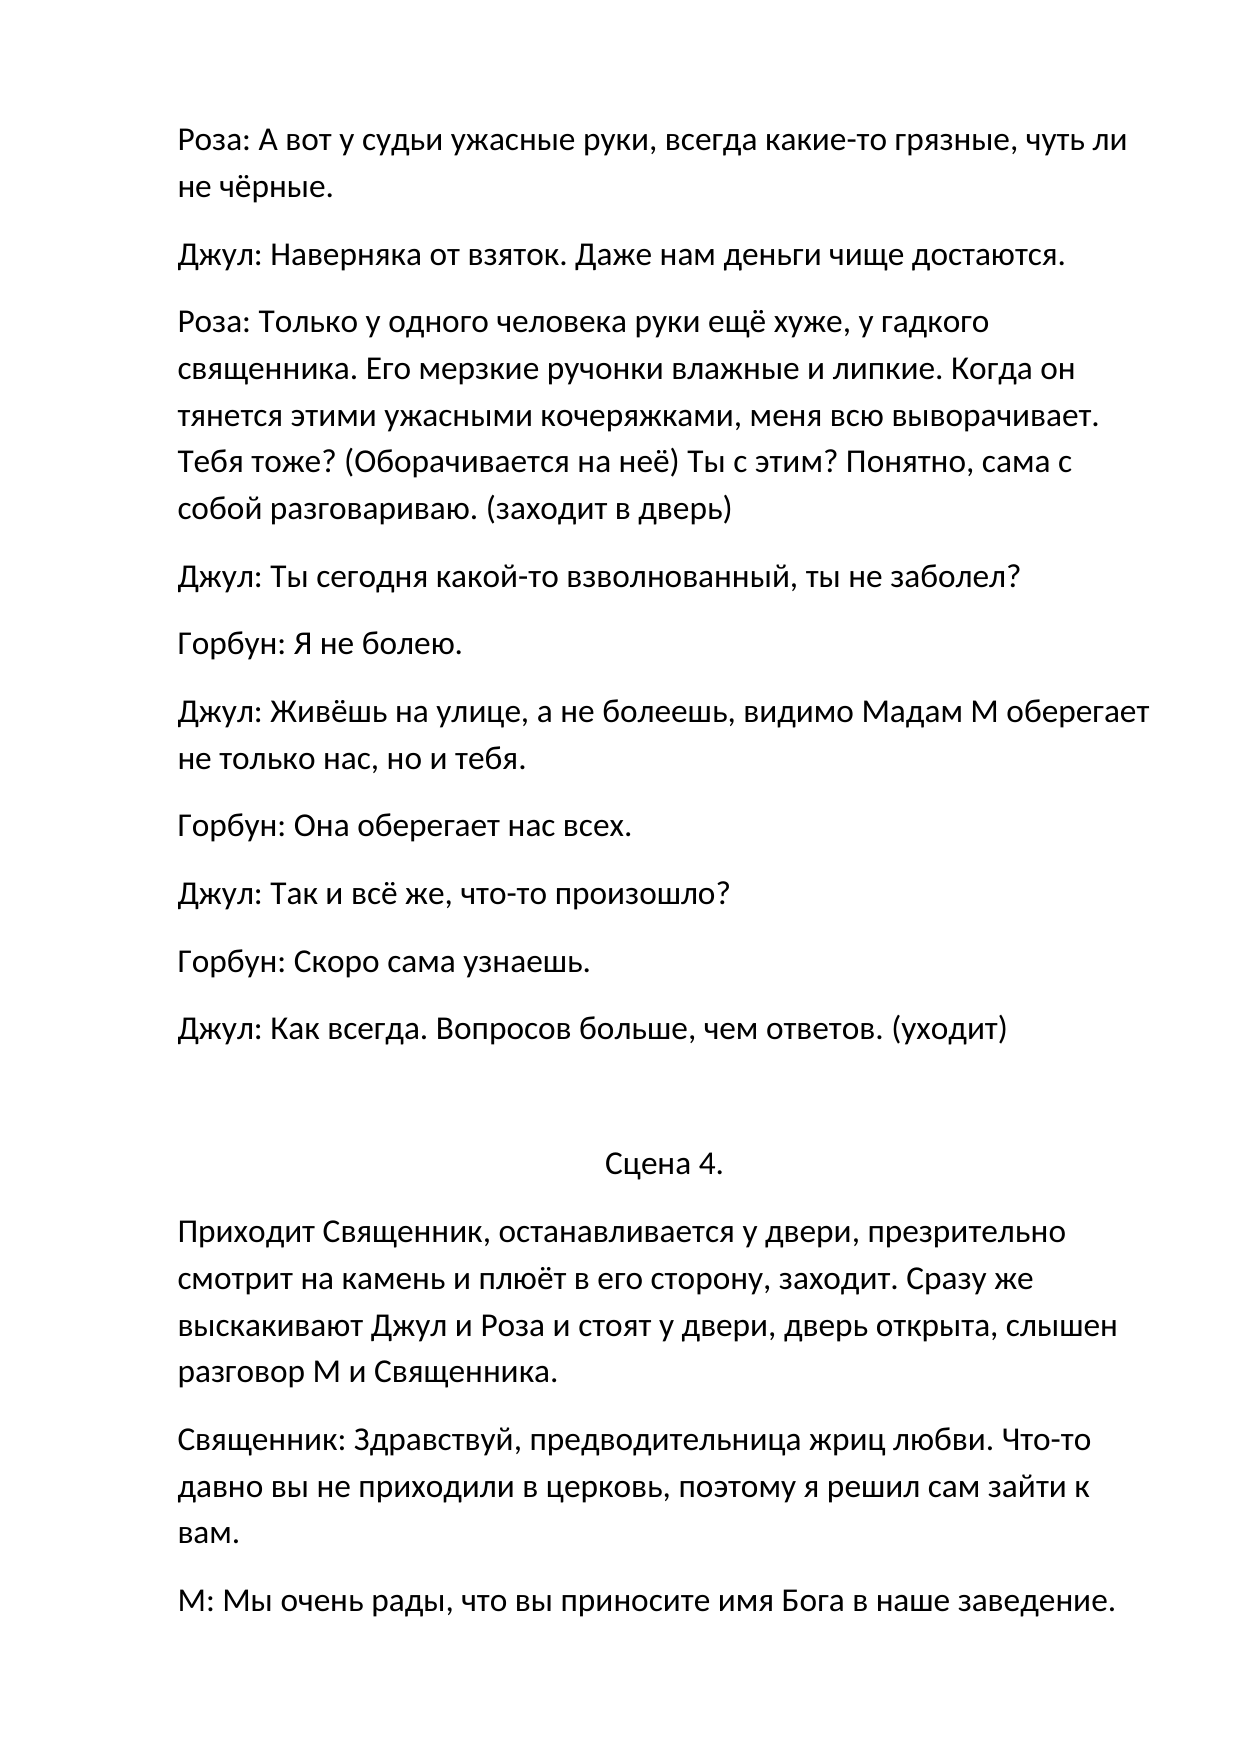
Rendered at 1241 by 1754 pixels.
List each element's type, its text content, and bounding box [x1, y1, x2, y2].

text Приходит Священник, останавливается у двери, презрительно смотрит на камень и плюёт в его сторону, заходит. Сразу же выскакивают Джул и Роза и стоят у двери, дверь открыта, слышен разговор М и Священника. [177, 1210, 1152, 1391]
text Джул: Как всегда. Вопросов больше, чем ответов. (уходит) [177, 1007, 1152, 1048]
text Роза: А вот у судьи ужасные руки, всегда какие-то грязные, чуть ли не чёрные. [177, 118, 1152, 206]
text Джул: Живёшь на улице, а не болеешь, видимо Мадам М оберегает не только нас, но и тебя. [177, 690, 1152, 777]
text Джул: Наверняка от взяток. Даже нам деньги чище достаются. [177, 232, 1152, 273]
text Сцена 4. [177, 1142, 1152, 1183]
text Священник: Здравствуй, предводительница жриц любви. Что-то давно вы не приходили в церковь, поэтому я решил сам зайти к вам. [177, 1418, 1152, 1552]
text Джул: Ты сегодня какой-то взволнованный, ты не заболел? [177, 555, 1152, 596]
text Горбун: Она оберегает нас всех. [177, 804, 1152, 845]
text М: Мы очень рады, что вы приносите имя Бога в наше заведение. [177, 1579, 1152, 1620]
text Роза: Только у одного человека руки ещё хуже, у гадкого священника. Его мерзкие ручонки влажные и липкие. Когда он тянется этими ужасными кочеряжками, меня всю выворачивает. Тебя тоже? (Оборачивается на неё) Ты с этим? Понятно, сама с собой разговариваю. (заходит в дверь) [177, 300, 1152, 528]
text Горбун: Я не болею. [177, 622, 1152, 663]
text Джул: Так и всё же, что-то произошло? [177, 872, 1152, 913]
text Горбун: Скоро сама узнаешь. [177, 939, 1152, 980]
